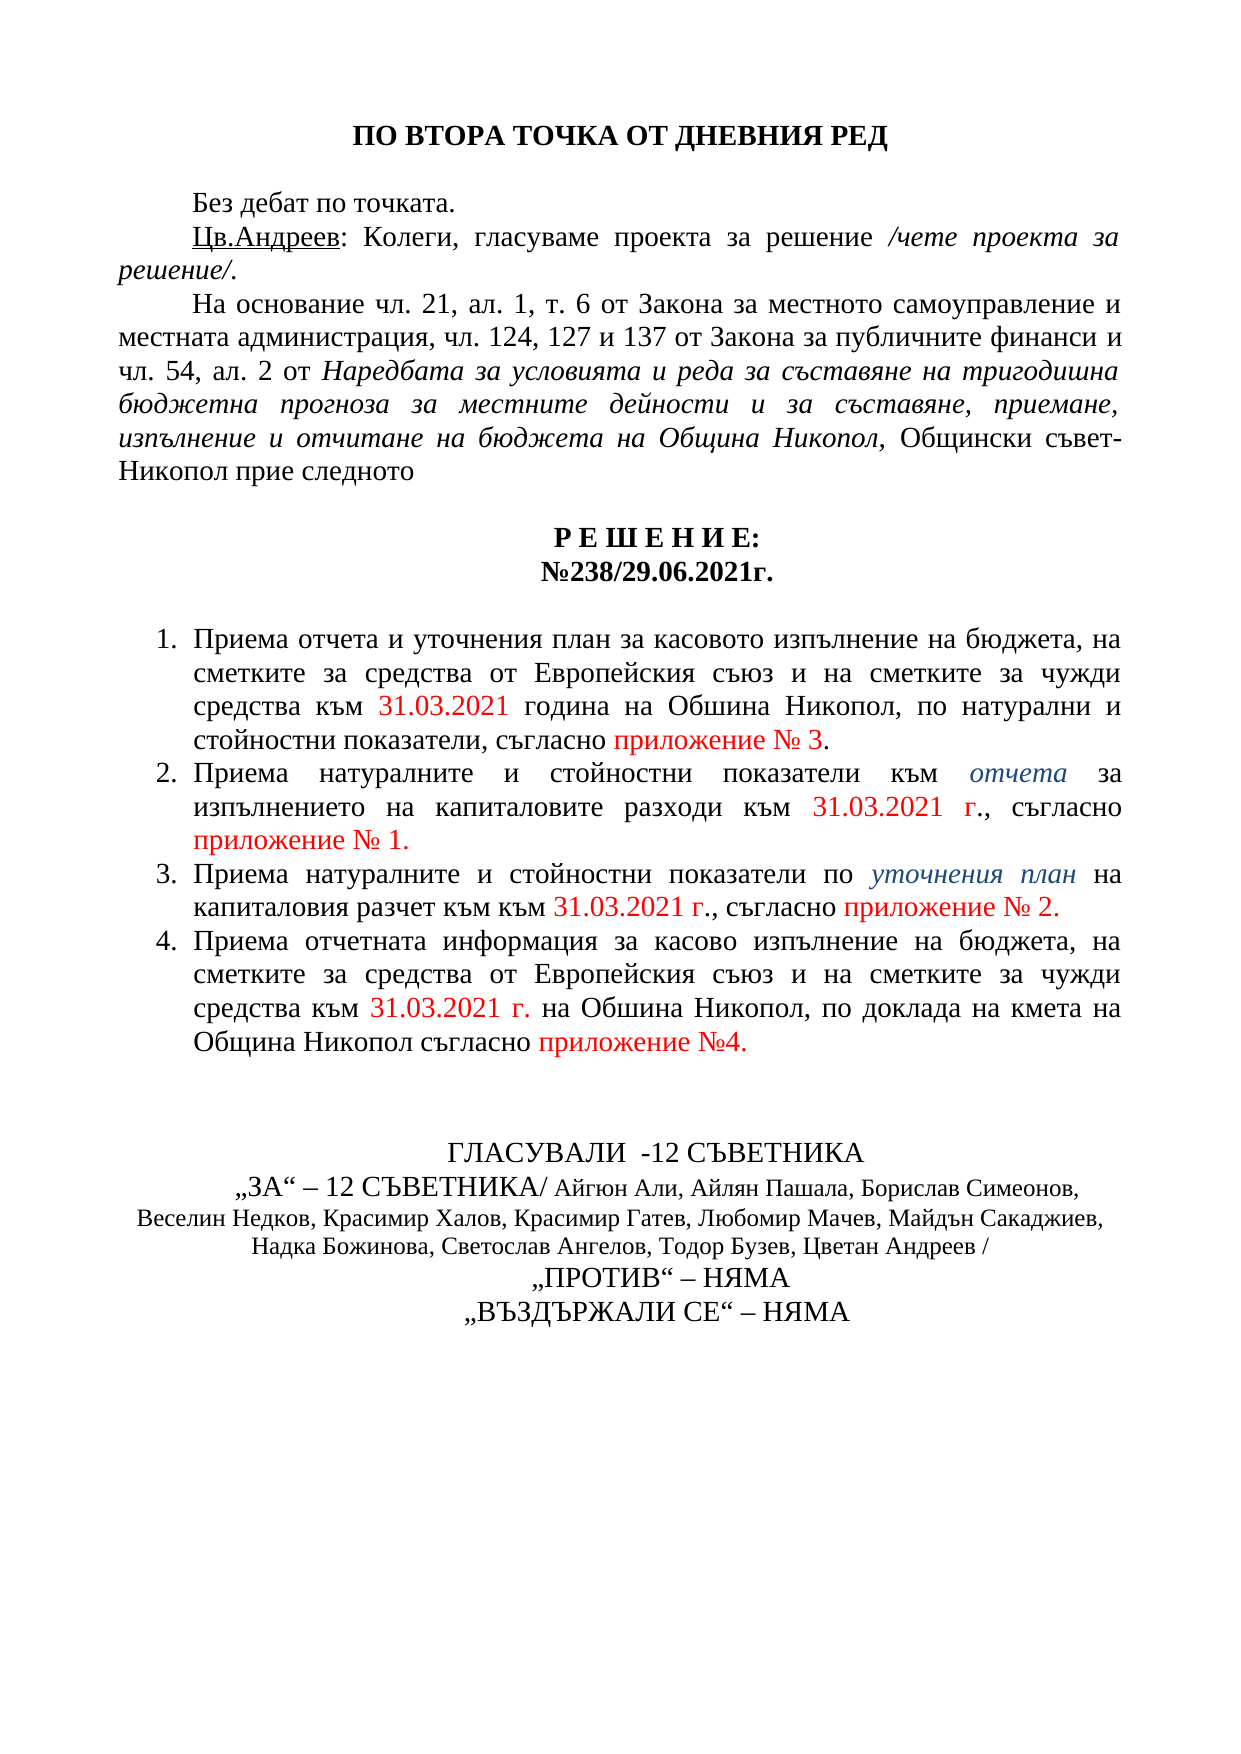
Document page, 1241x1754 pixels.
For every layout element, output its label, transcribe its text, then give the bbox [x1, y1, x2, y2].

text На основание чл. 21, ал. 1, т. 6 от Закона за местното самоуправление и местната администрация, чл. 124, 127 и 137 от Закона за публичните финанси и чл. 54, ал. 2 от Наредбата за условията и реда за съставяне на тригодишна бюджетна прогноза за местните дейности и за съставяне, приемане, изпълнение и отчитане на бюджета на Община Никопол, Общински съвет-Никопол прие следното [118, 286, 1122, 487]
list Приема натуралните и стойностни показатели към отчета за изпълнението на капиталовите разходи към 31.03.2021 г., съгласно приложение № 1. [156, 755, 1122, 856]
text „ЗА“ – 12 СЪВЕТНИКА/ Айгюн Али, Айлян Пашала, Борислав Симеонов, Веселин Недков, Красимир Халов, Красимир Гатев, Любомир Мачев, Майдън Сакаджиев, Надка Божинова, Светослав Ангелов, Тодор Бузев, Цветан Андреев / [118, 1169, 1122, 1260]
text №238/29.06.2021г. [118, 554, 1122, 588]
text Цв.Андреев: Колеги, гласуваме проекта за решение /чете проекта за решение/. [118, 219, 1122, 286]
list Приема отчета и уточнения план за касовото изпълнение на бюджета, на сметките за средства от Европейския съюз и на сметките за чужди средства към 31.03.2021 година на Обшина Никопол, по натурални и стойностни показатели, съгласно приложение № 3. [156, 621, 1122, 755]
list Приема отчетната информация за касово изпълнение на бюджета, на сметките за средства от Европейския съюз и на сметките за чужди средства към 31.03.2021 г. на Обшина Никопол, по доклада на кмета на Община Никопол съгласно приложение №4. [156, 923, 1122, 1057]
text „ПРОТИВ“ – НЯМА [118, 1260, 1122, 1294]
list Приема натуралните и стойностни показатели по уточнения план на капиталовия разчет към към 31.03.2021 г., съгласно приложение № 2. [156, 856, 1122, 923]
text ПО ВТОРА ТОЧКА ОТ ДНЕВНИЯ РЕД [118, 118, 1122, 152]
text ГЛАСУВАЛИ -12 СЪВЕТНИКА [118, 1136, 1120, 1169]
text „ВЪЗДЪРЖАЛИ СЕ“ – НЯМА [118, 1294, 1122, 1327]
text Р Е Ш Е Н И Е: [118, 521, 1122, 554]
text Без дебат по точката. [118, 185, 1122, 219]
